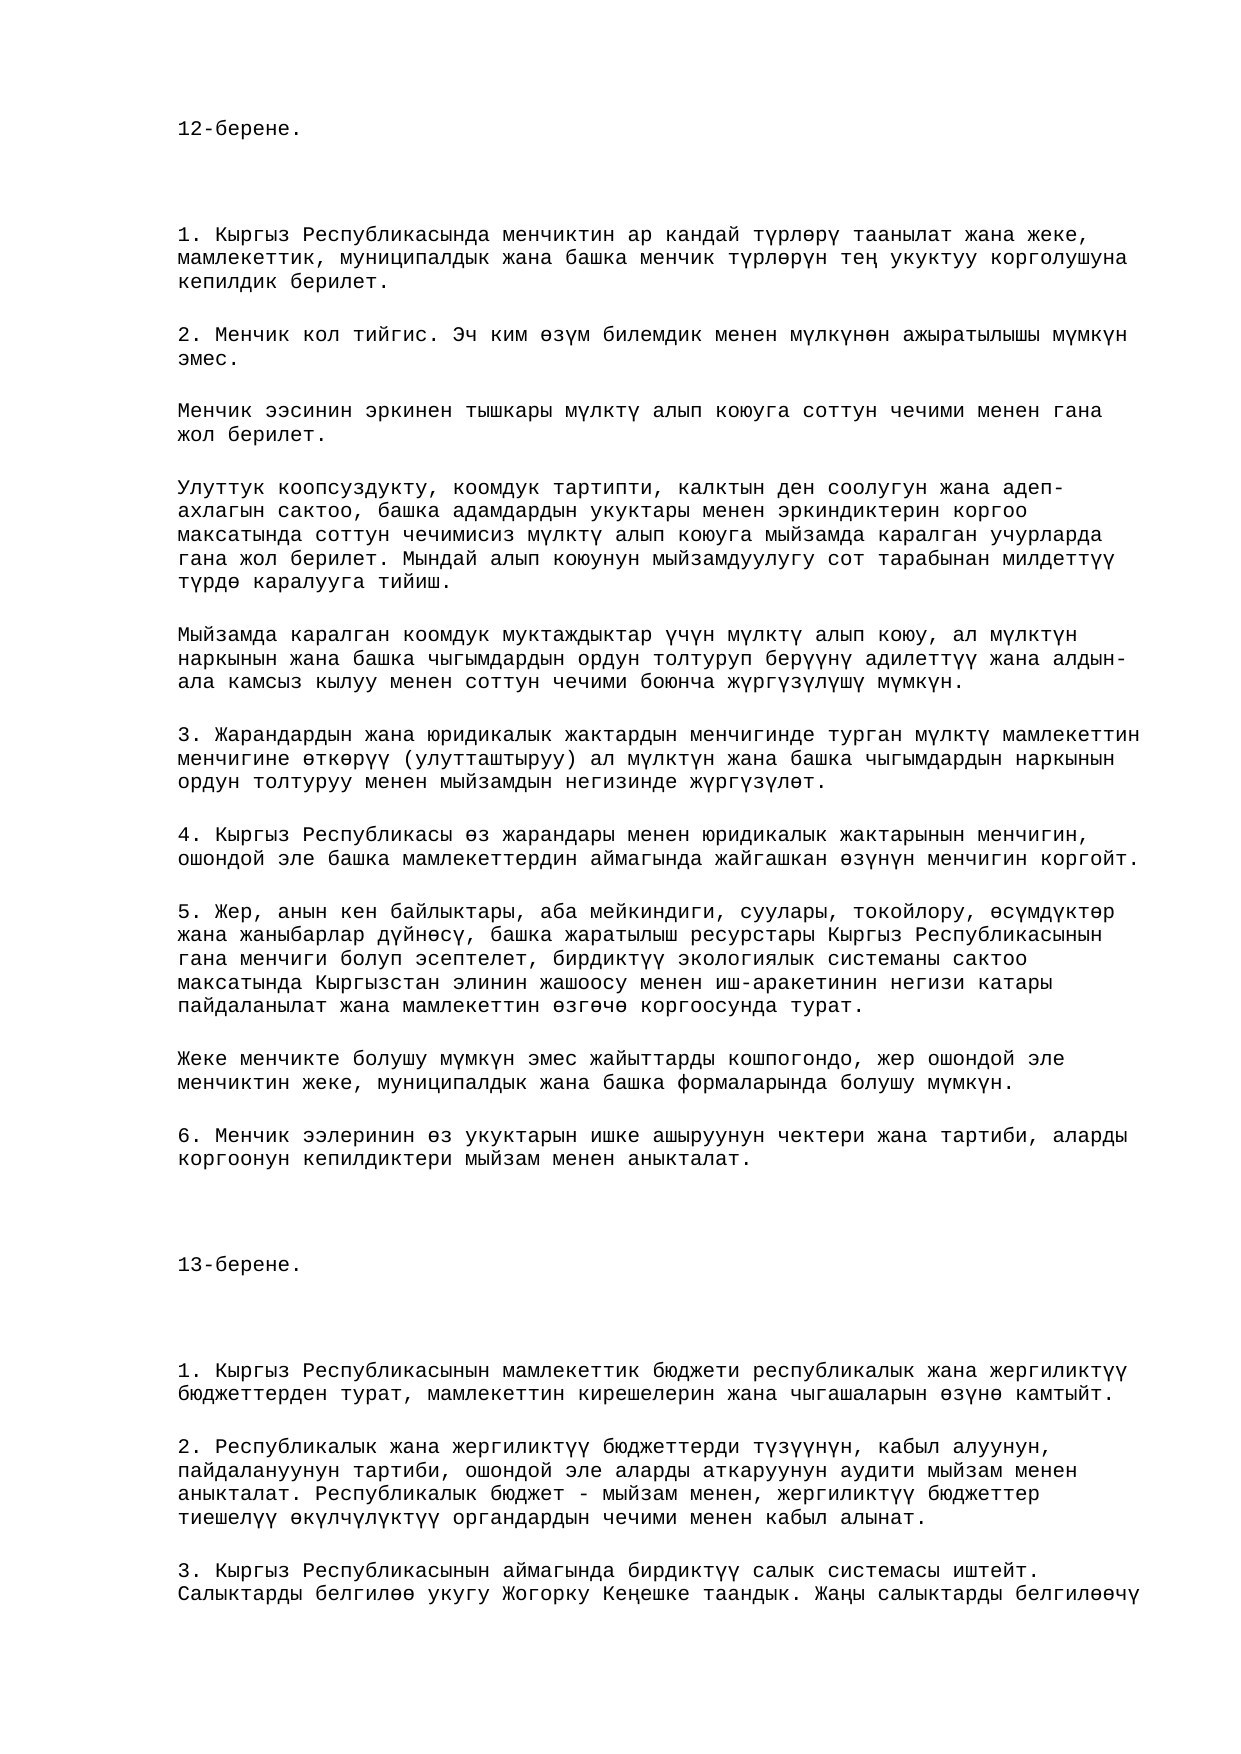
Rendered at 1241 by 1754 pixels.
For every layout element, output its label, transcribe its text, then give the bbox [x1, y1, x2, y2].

text 12-берене. [177, 118, 1152, 142]
text 2. Республикалык жана жергиликтүү бюджеттерди түзүүнүн, кабыл алуунун, пайдалануунун тартиби, ошондой эле аларды аткаруунун аудити мыйзам менен аныкталат. Республикалык бюджет - мыйзам менен, жергиликтүү бюджеттер тиешелүү өкүлчүлүктүү органдардын чечими менен кабыл алынат. [177, 1436, 1152, 1531]
text 4. Кыргыз Республикасы өз жарандары менен юридикалык жактарынын менчигин, ошондой эле башка мамлекеттердин аймагында жайгашкан өзүнүн менчигин коргойт. [177, 824, 1152, 872]
text 5. Жер, анын кен байлыктары, аба мейкиндиги, суулары, токойлору, өсүмдүктөр жана жаныбарлар дүйнөсү, башка жаратылыш ресурстары Кыргыз Республикасынын гана менчиги болуп эсептелет, бирдиктүү экологиялык системаны сактоо максатында Кыргызстан элинин жашоосу менен иш-аракетинин негизи катары пайдаланылат жана мамлекеттин өзгөчө коргоосунда турат. [177, 901, 1152, 1019]
text 1. Кыргыз Республикасынын мамлекеттик бюджети республикалык жана жергиликтүү бюджеттерден турат, мамлекеттин кирешелерин жана чыгашаларын өзүнө камтыйт. [177, 1359, 1152, 1407]
text Жеке менчикте болушу мүмкүн эмес жайыттарды кошпогондо, жер ошондой эле менчиктин жеке, муниципалдык жана башка формаларында болушу мүмкүн. [177, 1048, 1152, 1096]
text 13-берене. [177, 1254, 1152, 1278]
text 3. Жарандардын жана юридикалык жактардын менчигинде турган мүлктү мамлекеттин менчигине өткөрүү (улутташтыруу) ал мүлктүн жана башка чыгымдардын наркынын ордун толтуруу менен мыйзамдын негизинде жүргүзүлөт. [177, 724, 1152, 795]
text 1. Кыргыз Республикасында менчиктин ар кандай түрлөрү таанылат жана жеке, мамлекеттик, муниципалдык жана башка менчик түрлөрүн тең укуктуу корголушуна кепилдик берилет. [177, 224, 1152, 295]
text Мыйзамда каралган коомдук муктаждыктар үчүн мүлктү алып коюу, ал мүлктүн наркынын жана башка чыгымдардын ордун толтуруп берүүнү адилеттүү жана алдын-ала камсыз кылуу менен соттун чечими боюнча жүргүзүлүшү мүмкүн. [177, 624, 1152, 695]
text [177, 1560, 1152, 1607]
text 2. Менчик кол тийгис. Эч ким өзүм билемдик менен мүлкүнөн ажыратылышы мүмкүн эмес. [177, 324, 1152, 371]
text 6. Менчик ээлеринин өз укуктарын ишке ашыруунун чектери жана тартиби, аларды коргоонун кепилдиктери мыйзам менен аныкталат. [177, 1125, 1152, 1172]
text Улуттук коопсуздукту, коомдук тартипти, калктын ден соолугун жана адеп-ахлагын сактоо, башка адамдардын укуктары менен эркиндиктерин коргоо максатында соттун чечимисиз мүлктү алып коюуга мыйзамда каралган учурларда гана жол берилет. Мындай алып коюунун мыйзамдуулугу сот тарабынан милдеттүү түрдө каралууга тийиш. [177, 477, 1152, 595]
text Менчик ээсинин эркинен тышкары мүлктү алып коюуга соттун чечими менен гана жол берилет. [177, 400, 1152, 448]
